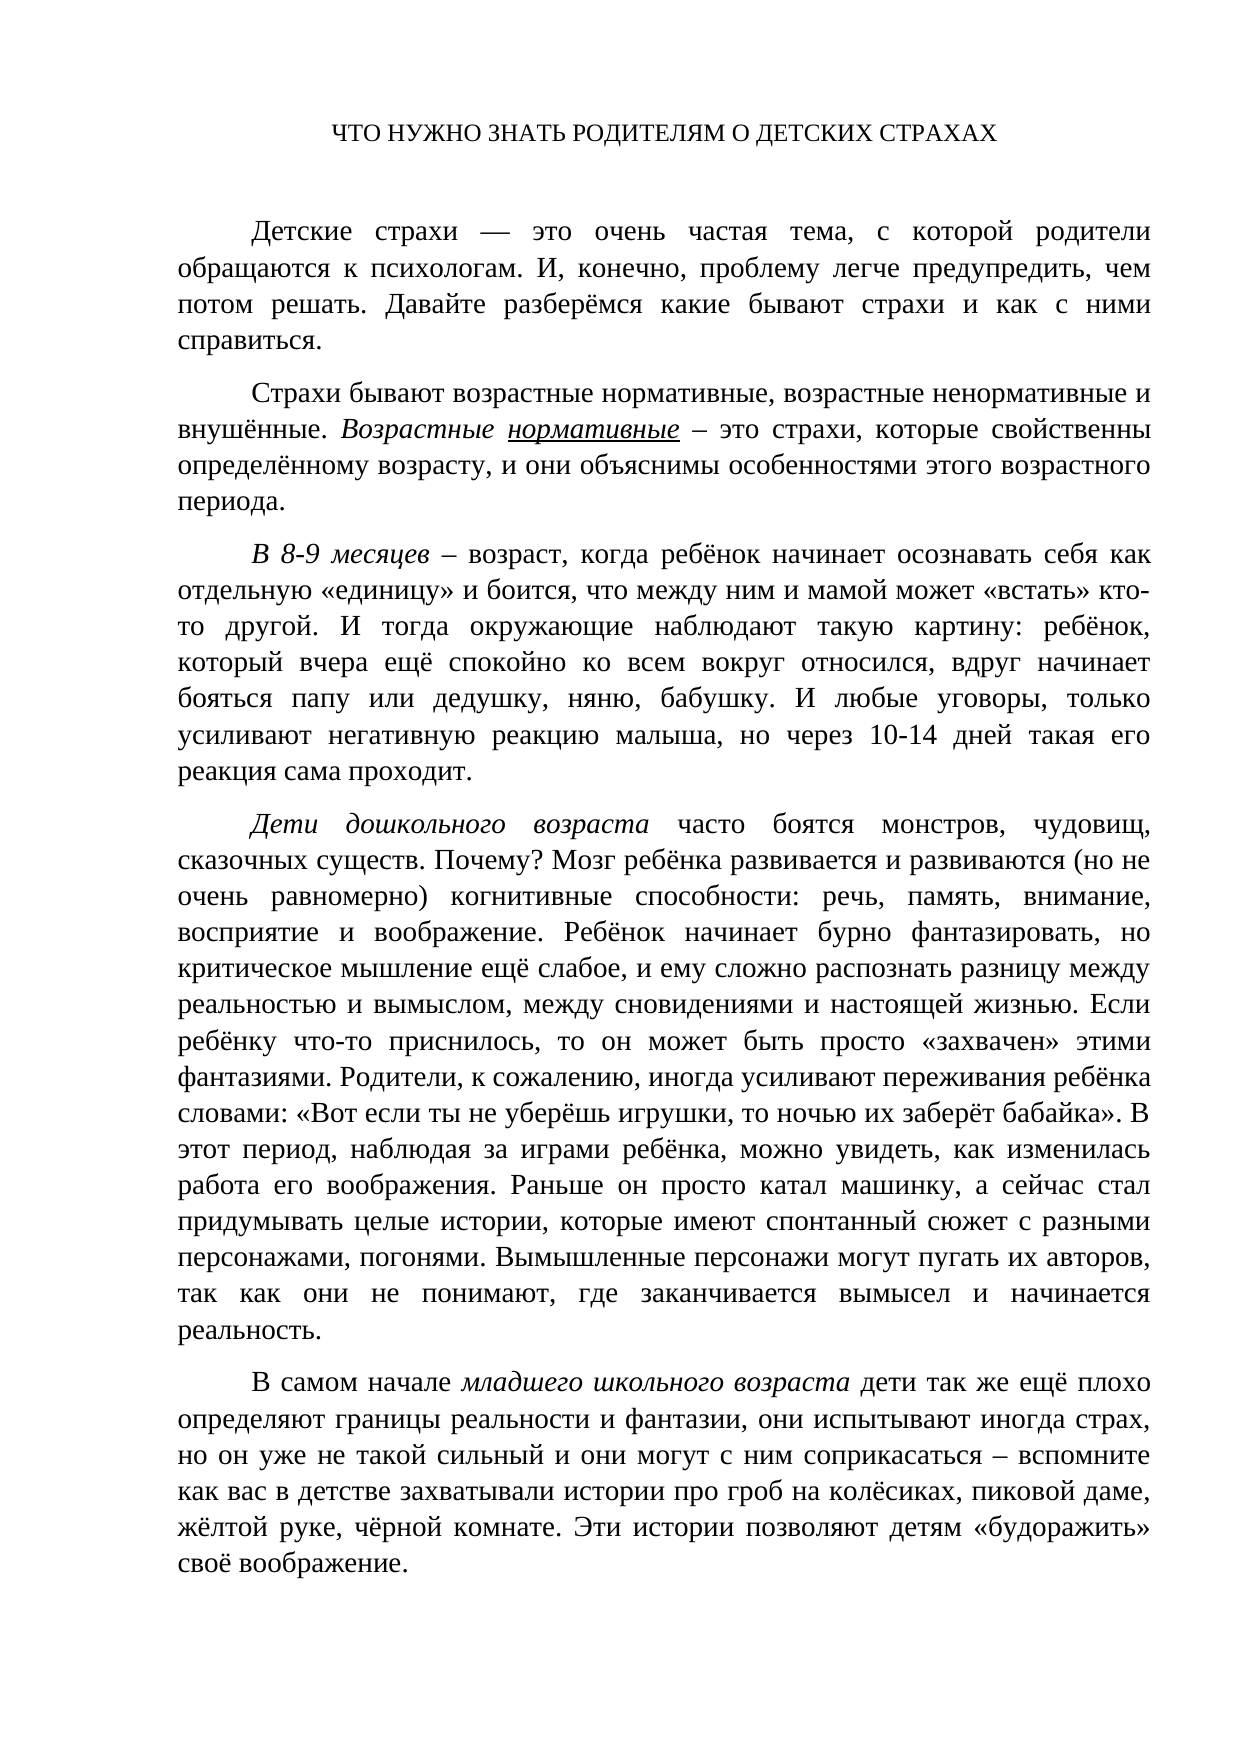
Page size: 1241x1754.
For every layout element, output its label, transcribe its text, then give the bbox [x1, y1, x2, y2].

text В самом начале младшего школьного возраста дети так же ещё плохо определяют границы реальности и фантазии, они испытывают иногда страх, но он уже не такой сильный и они могут с ним соприкасаться – вспомните как вас в детстве захватывали истории про гроб на колёсиках, пиковой даме, жёлтой руке, чёрной комнате. Эти истории позволяют детям «будоражить» своё воображение. [177, 1364, 1152, 1579]
text Страхи бывают возрастные нормативные, возрастные ненормативные и внушённые. Возрастные нормативные – это страхи, которые свойственны определённому возрасту, и они объяснимы особенностями этого возрастного периода. [177, 375, 1152, 517]
text Детские страхи — это очень частая тема, с которой родители обращаются к психологам. И, конечно, проблему легче предупредить, чем потом решать. Давайте разберёмся какие бывают страхи и как с ними справиться. [177, 213, 1152, 356]
text ЧТО НУЖНО ЗНАТЬ РОДИТЕЛЯМ О ДЕТСКИХ СТРАХАХ [177, 118, 1152, 147]
text Дети дошкольного возраста часто боятся монстров, чудовищ, сказочных существ. Почему? Мозг ребёнка развивается и развиваются (но не очень равномерно) когнитивные способности: речь, память, внимание, восприятие и воображение. Ребёнок начинает бурно фантазировать, но критическое мышление ещё слабое, и ему сложно распознать разницу между реальностью и вымыслом, между сновидениями и настоящей жизнью. Если ребёнку что-то приснилось, то он может быть просто «захвачен» этими фантазиями. Родители, к сожалению, иногда усиливают переживания ребёнка словами: «Вот если ты не уберёшь игрушки, то ночью их заберёт бабайка». В этот период, наблюдая за играми ребёнка, можно увидеть, как изменилась работа его воображения. Раньше он просто катал машинку, а сейчас стал придумывать целые истории, которые имеют спонтанный сюжет с разными персонажами, погонями. Вымышленные персонажи могут пугать их авторов, так как они не понимают, где заканчивается вымысел и начинается реальность. [177, 806, 1152, 1345]
text В 8-9 месяцев – возраст, когда ребёнок начинает осознавать себя как отдельную «единицу» и боится, что между ним и мамой может «встать» кто-то другой. И тогда окружающие наблюдают такую картину: ребёнок, который вчера ещё спокойно ко всем вокруг относился, вдруг начинает бояться папу или дедушку, няню, бабушку. И любые уговоры, только усиливают негативную реакцию малыша, но через 10-14 дней такая его реакция сама проходит. [177, 536, 1152, 786]
